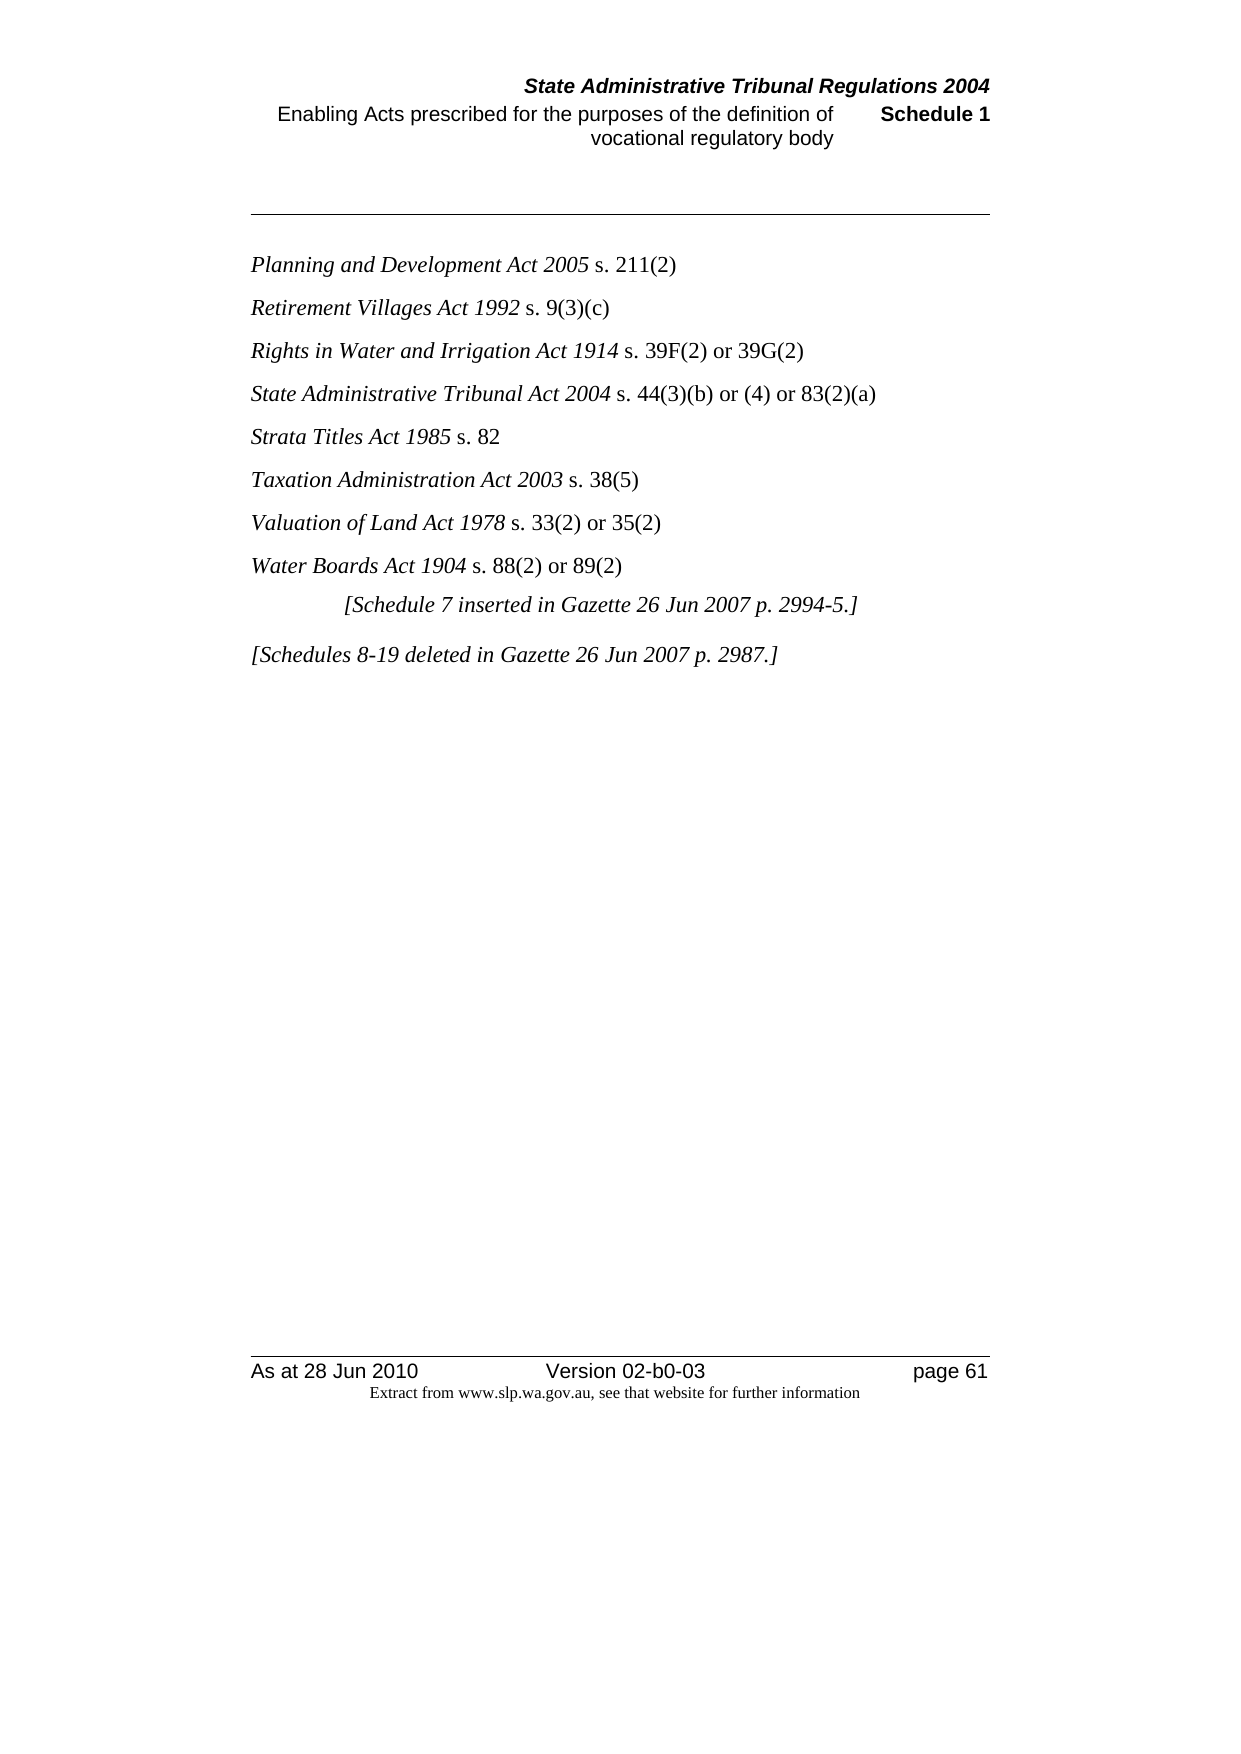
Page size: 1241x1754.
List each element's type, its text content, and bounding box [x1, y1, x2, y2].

text [Schedule 7 inserted in Gazette 26 Jun 2007 p. 2994-5.] [251, 591, 990, 618]
text Strata Titles Act 1985 s. 82 [251, 423, 990, 450]
text Planning and Development Act 2005 s. 211(2) [251, 251, 990, 278]
text Taxation Administration Act 2003 s. 38(5) [251, 466, 990, 493]
text Rights in Water and Irrigation Act 1914 s. 39F(2) or 39G(2) [251, 337, 990, 364]
text State Administrative Tribunal Act 2004 s. 44(3)(b) or (4) or 83(2)(a) [251, 380, 990, 407]
text Valuation of Land Act 1978 s. 33(2) or 35(2) [251, 509, 990, 536]
text Retirement Villages Act 1992 s. 9(3)(c) [251, 294, 990, 321]
text Water Boards Act 1904 s. 88(2) or 89(2) [251, 552, 990, 579]
text [Schedules 8-19 deleted in Gazette 26 Jun 2007 p. 2987.] [251, 641, 990, 667]
